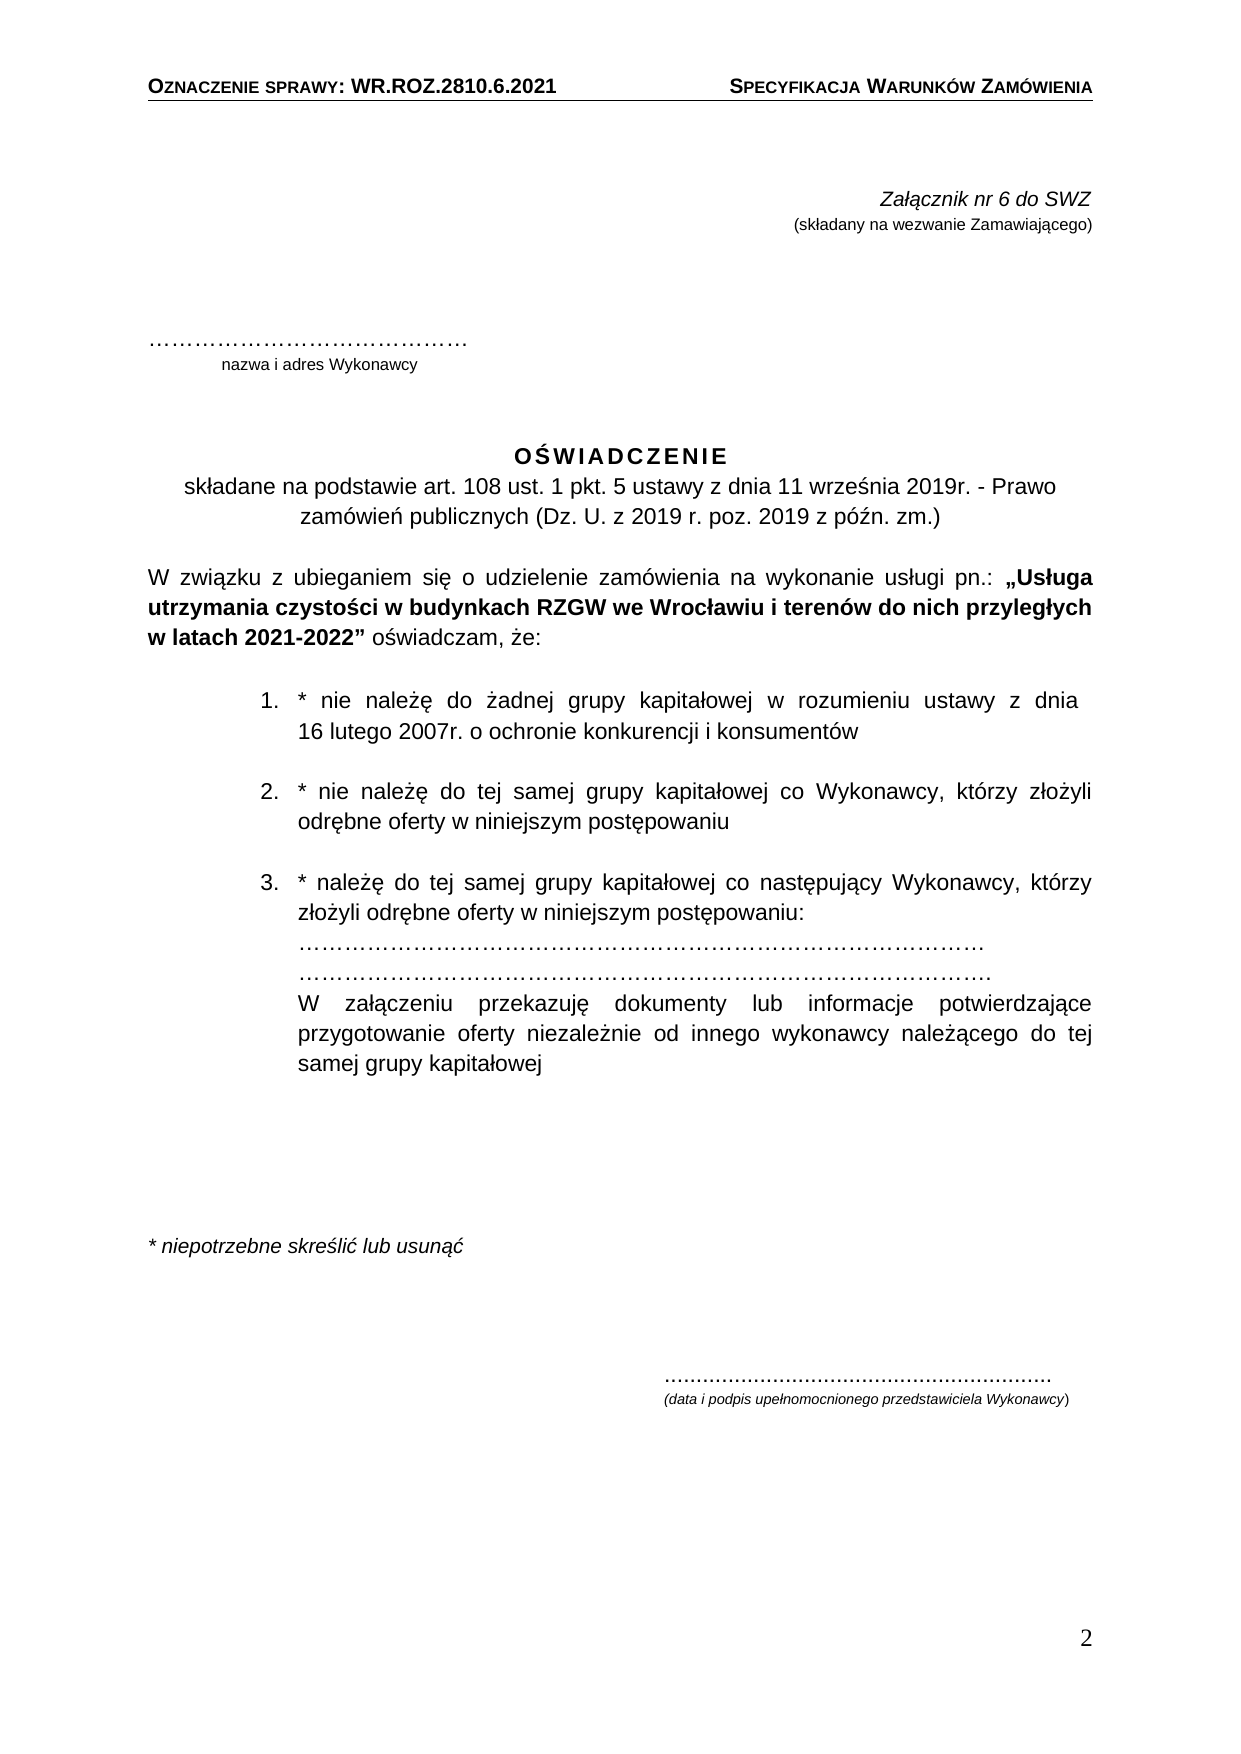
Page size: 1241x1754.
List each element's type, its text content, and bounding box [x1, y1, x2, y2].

text Załącznik nr 6 do SWZ [148, 187, 1093, 211]
text (data i podpis upełnomocnionego przedstawiciela Wykonawcy) [591, 1391, 1093, 1407]
text składane na podstawie art. 108 ust. 1 pkt. 5 ustawy z dnia 11 września 2019r. - Prawo zamówień publicznych (Dz. U. z 2019 r. poz. 2019 z późn. zm.) [148, 473, 1093, 530]
list * nie należę do tej samej grupy kapitałowej co Wykonawcy, którzy złożyli odrębne oferty w niniejszym postępowaniu [260, 778, 1093, 834]
text nazwa i adres Wykonawcy [148, 355, 1093, 374]
text * niepotrzebne skreślić lub usunąć [148, 1234, 1093, 1258]
text ………………………………………………………………………………. [298, 959, 1093, 986]
text W załączeniu przekazuję dokumenty lub informacje potwierdzające przygotowanie oferty niezależnie od innego wykonawcy należącego do tej samej grupy kapitałowej [298, 989, 1093, 1076]
text W związku z ubieganiem się o udzielenie zamówienia na wykonanie usługi pn.: „Usługa utrzymania czystości w budynkach RZGW we Wrocławiu i terenów do nich przyległych w latach 2021-2022” oświadczam, że: [148, 533, 1093, 651]
text OŚWIADCZENIE [148, 443, 1093, 469]
text (składany na wezwanie Zamawiającego) [148, 215, 1093, 234]
list * nie należę do żadnej grupy kapitałowej w rozumieniu ustawy z dnia 16 lutego 2007r. o ochronie konkurencji i konsumentów [260, 687, 1093, 744]
text …………………………………… [148, 325, 1093, 351]
list * należę do tej samej grupy kapitałowej co następujący Wykonawcy, którzy złożyli odrębne oferty w niniejszym postępowaniu: [260, 869, 1093, 925]
text ……………………………………………………………………………… [298, 929, 1093, 955]
text ............................................................. [664, 1361, 1093, 1387]
